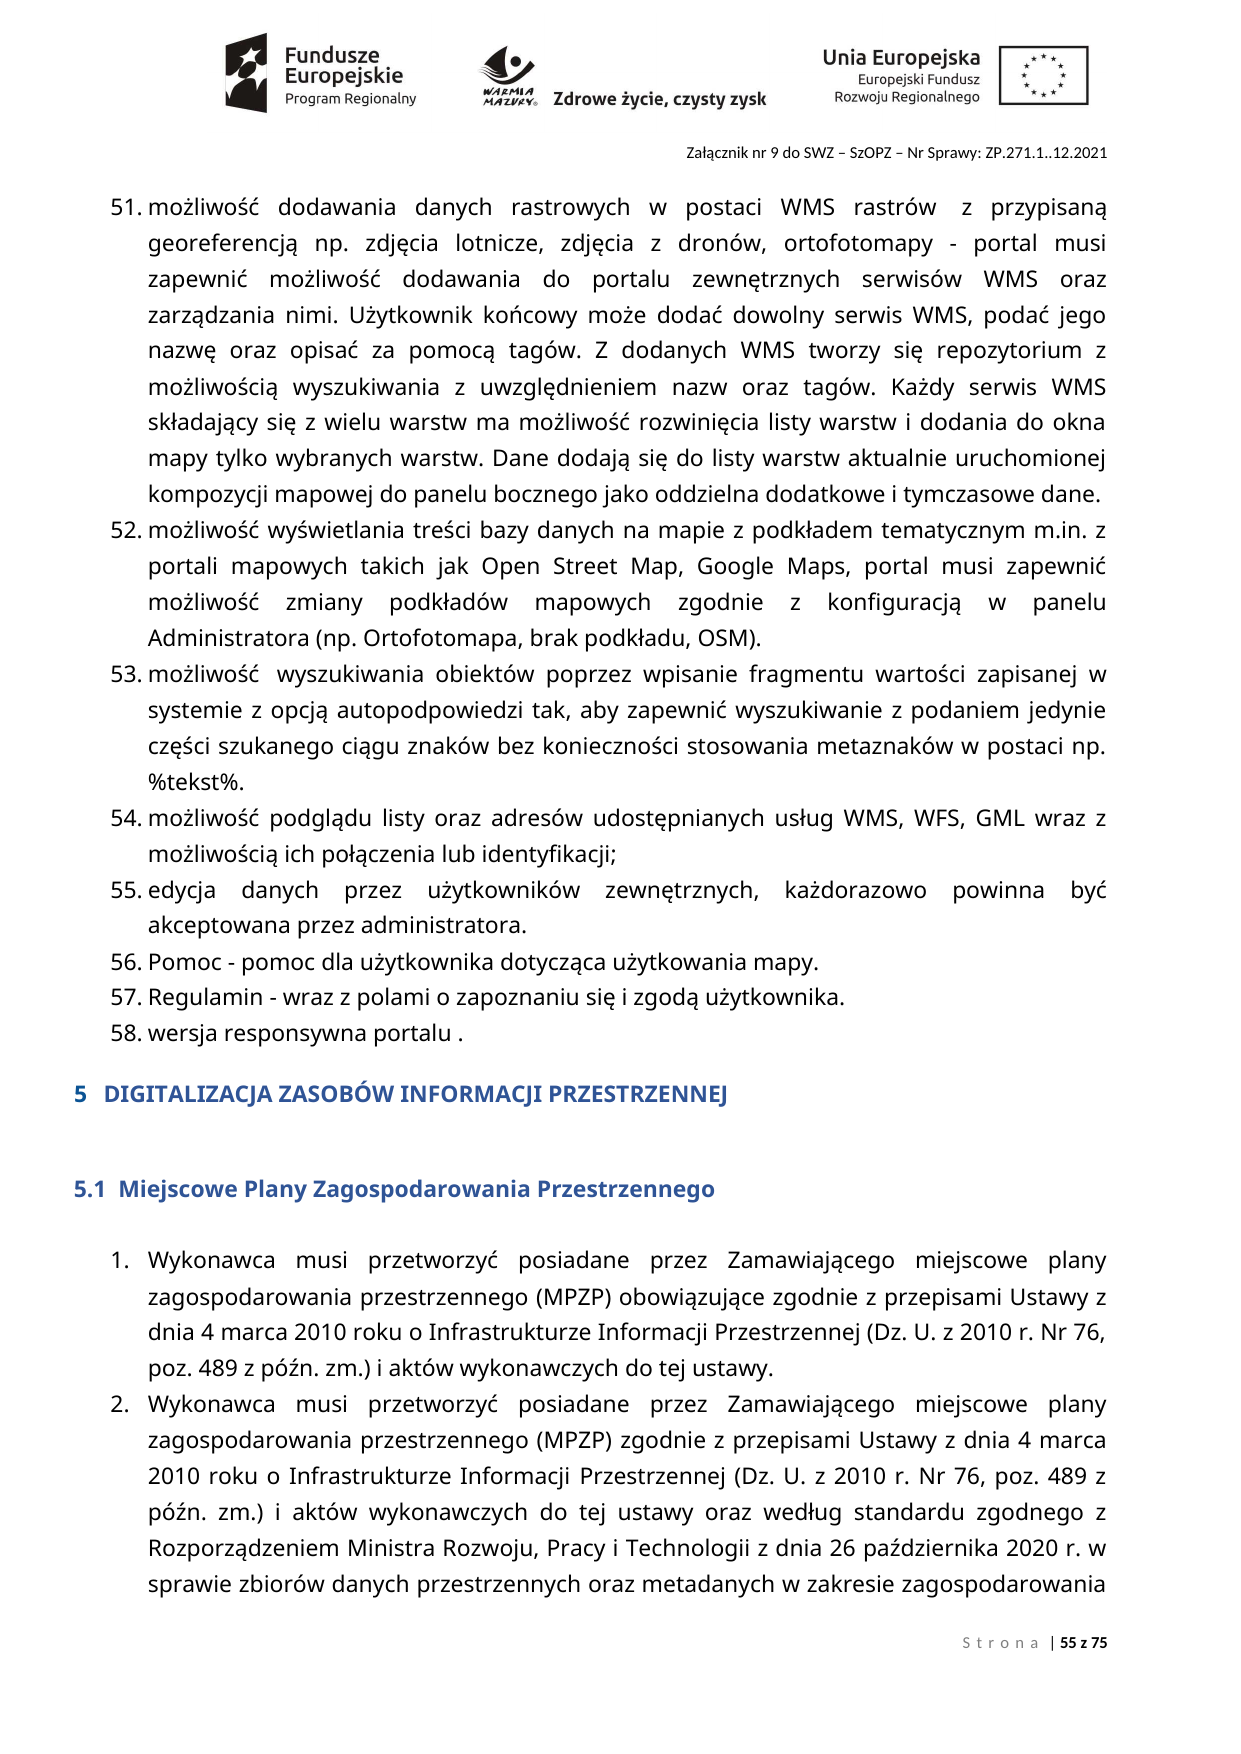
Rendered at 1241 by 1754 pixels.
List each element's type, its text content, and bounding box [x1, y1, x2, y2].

list możliwość podglądu listy oraz adresów udostępnianych usług WMS, WFS, GML wraz z możliwością ich połączenia lub identyfikacji; [110, 802, 1107, 869]
subtitle DIGITALIZACJA ZASOBÓW INFORMACJI PRZESTRZENNEJ [74, 1078, 1107, 1162]
list możliwość dodawania danych rastrowych w postaci WMS rastrów z przypisaną georeferencją np. zdjęcia lotnicze, zdjęcia z dronów, ortofotomapy - portal musi zapewnić możliwość dodawania do portalu zewnętrznych serwisów WMS oraz zarządzania nimi. Użytkownik końcowy może dodać dowolny serwis WMS, podać jego nazwę oraz opisać za pomocą tagów. Z dodanych WMS tworzy się repozytorium z możliwością wyszukiwania z uwzględnieniem nazw oraz tagów. Każdy serwis WMS składający się z wielu warstw ma możliwość rozwinięcia listy warstw i dodania do okna mapy tylko wybranych warstw. Dane dodają się do listy warstw aktualnie uruchomionej kompozycji mapowej do panelu bocznego jako oddzielna dodatkowe i tymczasowe dane. [110, 191, 1107, 509]
list Regulamin - wraz z polami o zapoznaniu się i zgodą użytkownika. [110, 981, 1107, 1013]
list Wykonawca musi przetworzyć posiadane przez Zamawiającego miejscowe plany zagospodarowania przestrzennego (MPZP) obowiązujące zgodnie z przepisami Ustawy z dnia 4 marca 2010 roku o Infrastrukturze Informacji Przestrzennej (Dz. U. z 2010 r. Nr 76, poz. 489 z późn. zm.) i aktów wykonawczych do tej ustawy. [110, 1244, 1107, 1383]
list możliwość wyszukiwania obiektów poprzez wpisanie fragmentu wartości zapisanej w systemie z opcją autopodpowiedzi tak, aby zapewnić wyszukiwanie z podaniem jedynie części szukanego ciągu znaków bez konieczności stosowania metaznaków w postaci np. %tekst%. [110, 658, 1107, 797]
list Pomoc - pomoc dla użytkownika dotycząca użytkowania mapy. [110, 945, 1107, 977]
subtitle Miejscowe Plany Zagospodarowania Przestrzennego [73, 1173, 1107, 1204]
picture [206, 13, 1108, 133]
list możliwość wyświetlania treści bazy danych na mapie z podkładem tematycznym m.in. z portali mapowych takich jak Open Street Map, Google Maps, portal musi zapewnić możliwość zmiany podkładów mapowych zgodnie z konfiguracją w panelu Administratora (np. Ortofotomapa, brak podkładu, OSM). [110, 514, 1107, 653]
list edycja danych przez użytkowników zewnętrznych, każdorazowo powinna być akceptowana przez administratora. [110, 873, 1107, 941]
list wersja responsywna portalu . [110, 1017, 1107, 1048]
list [110, 1388, 1107, 1599]
